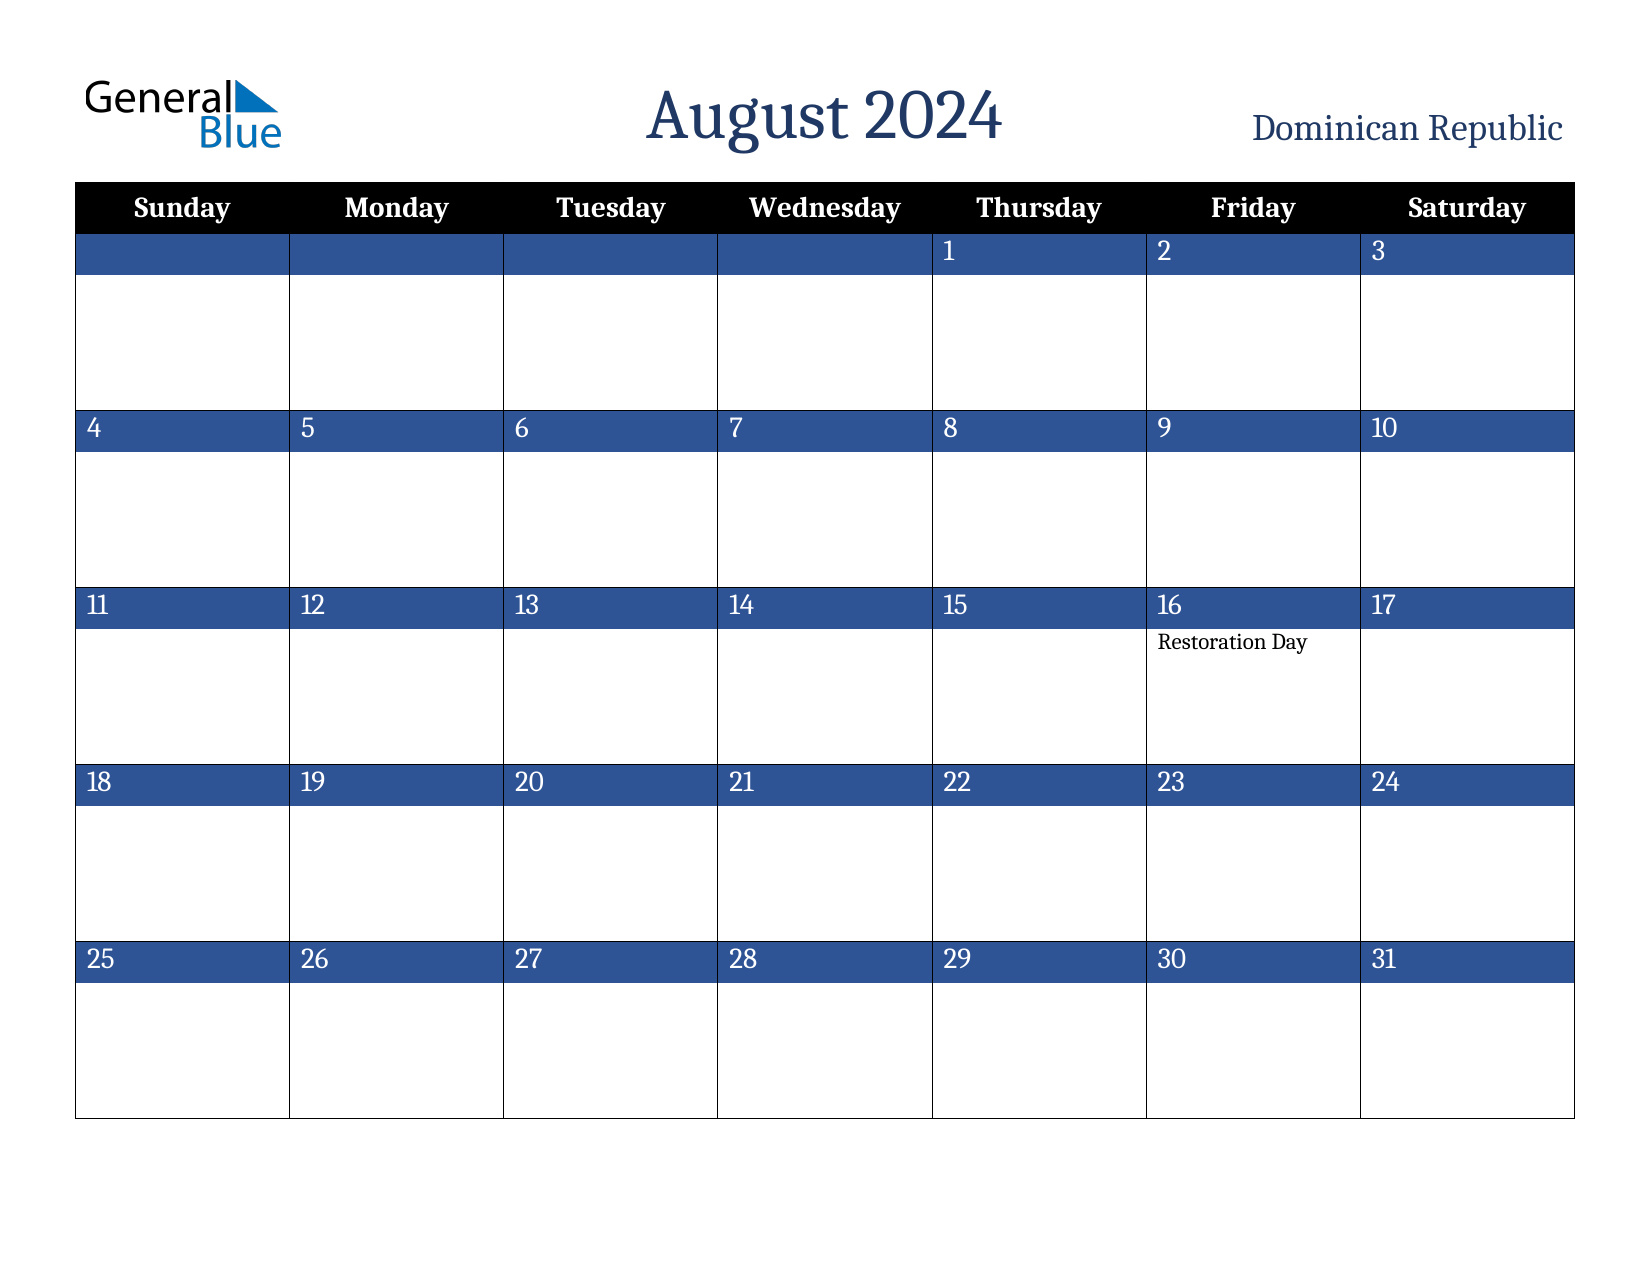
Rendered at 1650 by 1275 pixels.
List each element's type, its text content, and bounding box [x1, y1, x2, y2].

table_header Dominican Republic [1146, 75, 1574, 182]
table_cell [290, 452, 503, 587]
table_cell 16 [1147, 588, 1360, 629]
table_cell [718, 452, 932, 587]
table_cell 28 [718, 942, 932, 983]
table_cell 29 [933, 942, 1146, 983]
table_cell [1147, 275, 1360, 410]
table_cell Restoration Day [1147, 629, 1360, 764]
table_cell Wednesday [718, 183, 932, 233]
table_cell 18 [76, 765, 289, 806]
table_cell Friday [1147, 183, 1360, 233]
table_cell 22 [933, 765, 1146, 806]
table_cell [290, 234, 503, 275]
table_cell 6 [504, 411, 717, 452]
table_cell [76, 983, 289, 1118]
table_cell 23 [1147, 765, 1360, 806]
table_cell [290, 983, 503, 1118]
table_cell [290, 275, 503, 410]
table_cell [1147, 983, 1360, 1118]
table_cell [504, 983, 717, 1118]
table_cell 9 [1147, 411, 1360, 452]
table_cell [1361, 275, 1574, 410]
table_cell 25 [76, 942, 289, 983]
table_cell 14 [718, 588, 932, 629]
table_cell [290, 629, 503, 764]
table_cell [76, 806, 289, 941]
table_cell [76, 452, 289, 587]
table_cell [504, 275, 717, 410]
table_cell 27 [504, 942, 717, 983]
table_cell [933, 629, 1146, 764]
table_cell Tuesday [504, 183, 717, 233]
table_cell 21 [718, 765, 932, 806]
table_cell [504, 806, 717, 941]
table_cell 26 [290, 942, 503, 983]
table_cell [718, 983, 932, 1118]
table_cell 5 [290, 411, 503, 452]
table_cell [1147, 806, 1360, 941]
table_cell [76, 629, 289, 764]
picture [86, 80, 281, 148]
table_cell 4 [76, 411, 289, 452]
table_cell 19 [290, 765, 503, 806]
table_cell [718, 806, 932, 941]
table_cell Saturday [1361, 183, 1574, 233]
table_cell 20 [504, 765, 717, 806]
table_cell 2 [1147, 234, 1360, 275]
table_cell 3 [1361, 234, 1574, 275]
table_cell [933, 452, 1146, 587]
table_cell [76, 234, 289, 275]
table_header August 2024 [504, 75, 1146, 182]
table_cell [718, 629, 932, 764]
table_header [76, 75, 503, 182]
table_cell 13 [504, 588, 717, 629]
table_cell [933, 983, 1146, 1118]
table_cell 24 [1361, 765, 1574, 806]
table_cell Thursday [933, 183, 1146, 233]
table_cell 15 [933, 588, 1146, 629]
table_cell [1361, 452, 1574, 587]
table_cell [76, 275, 289, 410]
table_cell Sunday [76, 183, 289, 233]
table_cell 31 [1361, 942, 1574, 983]
table_cell [504, 629, 717, 764]
table_cell 1 [933, 234, 1146, 275]
table_cell 7 [718, 411, 932, 452]
table_cell 10 [1361, 411, 1574, 452]
table_cell 30 [1147, 942, 1360, 983]
table_cell [933, 806, 1146, 941]
table_cell 12 [290, 588, 503, 629]
table_cell [1361, 806, 1574, 941]
table_cell [718, 275, 932, 410]
table_cell [504, 234, 717, 275]
table_cell [1361, 629, 1574, 764]
table_cell [718, 234, 932, 275]
table_cell Monday [290, 183, 503, 233]
table_cell 11 [76, 588, 289, 629]
table_cell [1361, 983, 1574, 1118]
table_cell 17 [1361, 588, 1574, 629]
table_cell [504, 452, 717, 587]
table_cell 8 [933, 411, 1146, 452]
table_cell [1147, 452, 1360, 587]
table_cell [933, 275, 1146, 410]
table_cell [290, 806, 503, 941]
